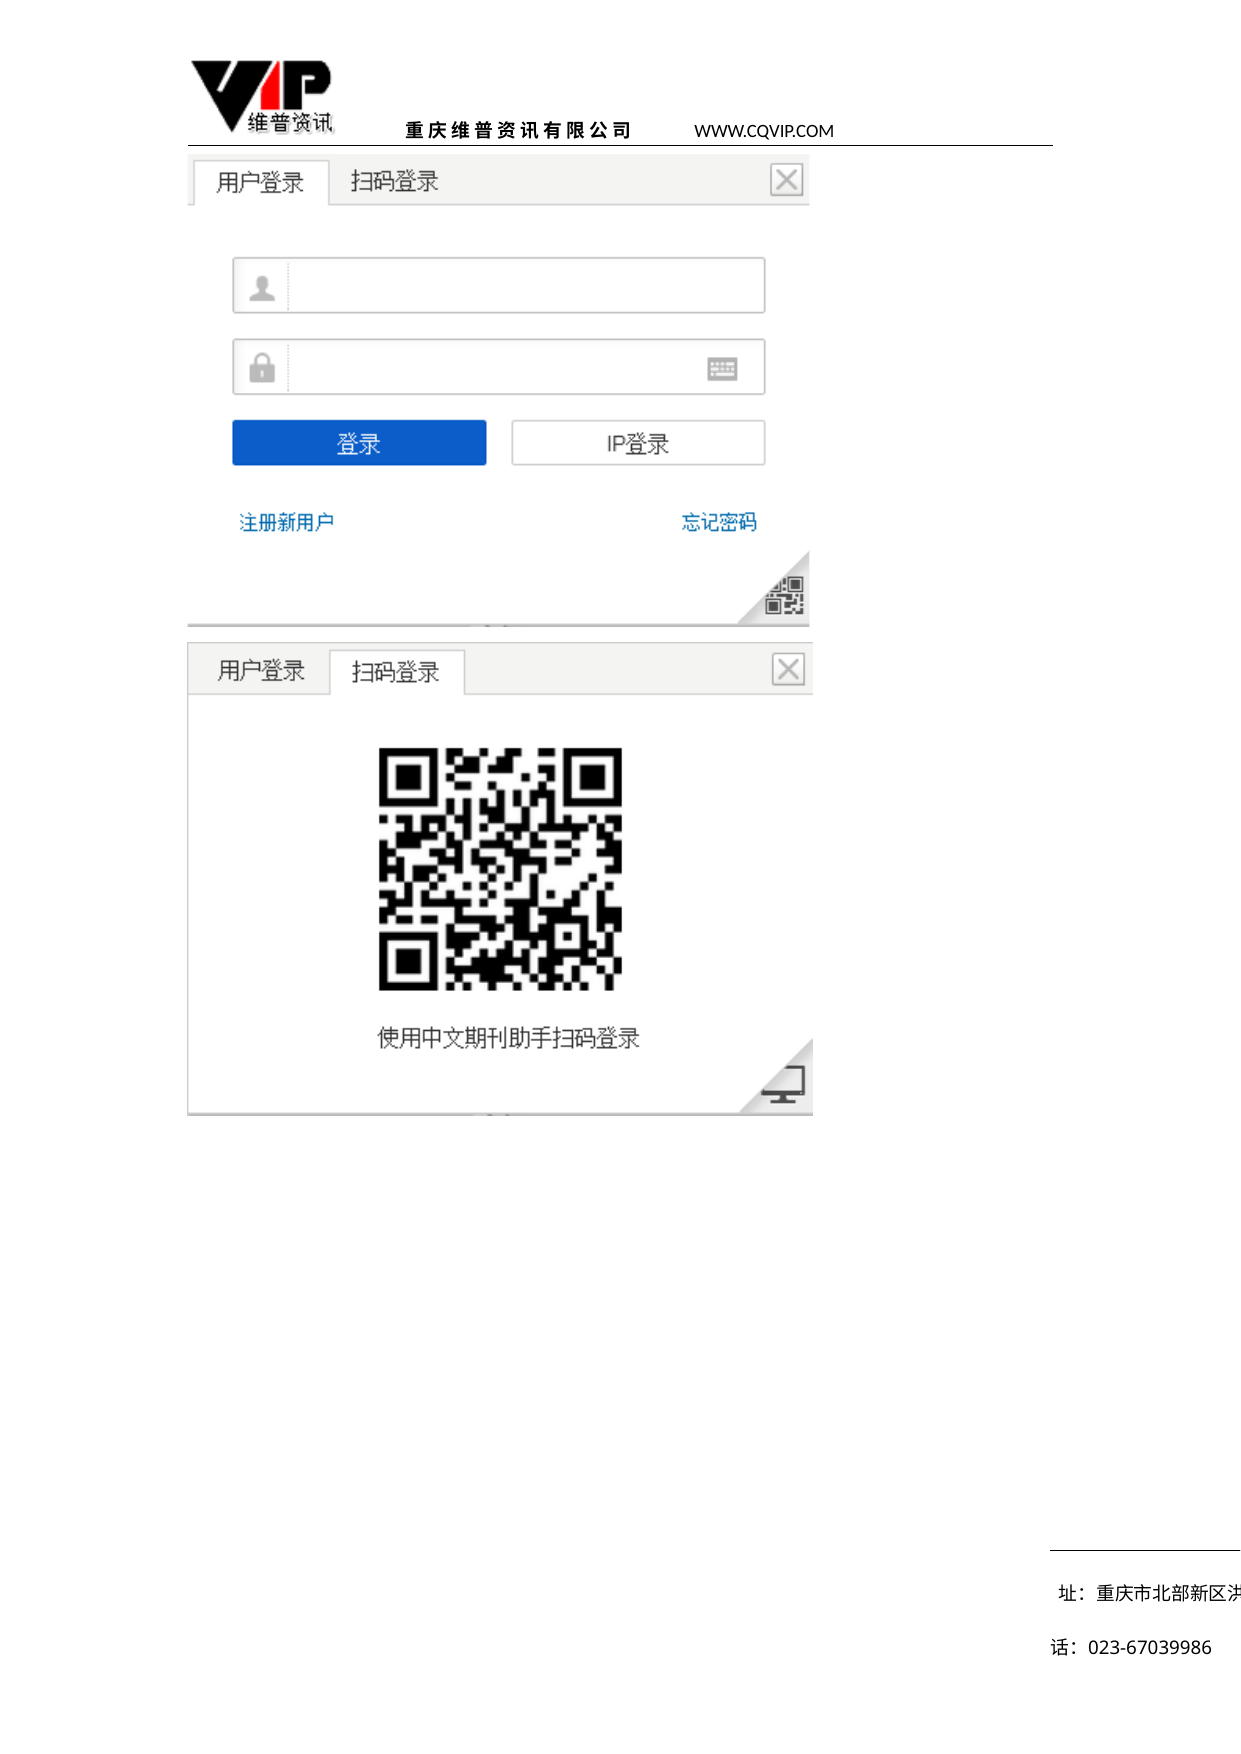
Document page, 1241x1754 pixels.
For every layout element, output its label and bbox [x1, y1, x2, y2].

picture [187, 154, 810, 627]
picture [187, 58, 351, 138]
picture [187, 642, 813, 1116]
